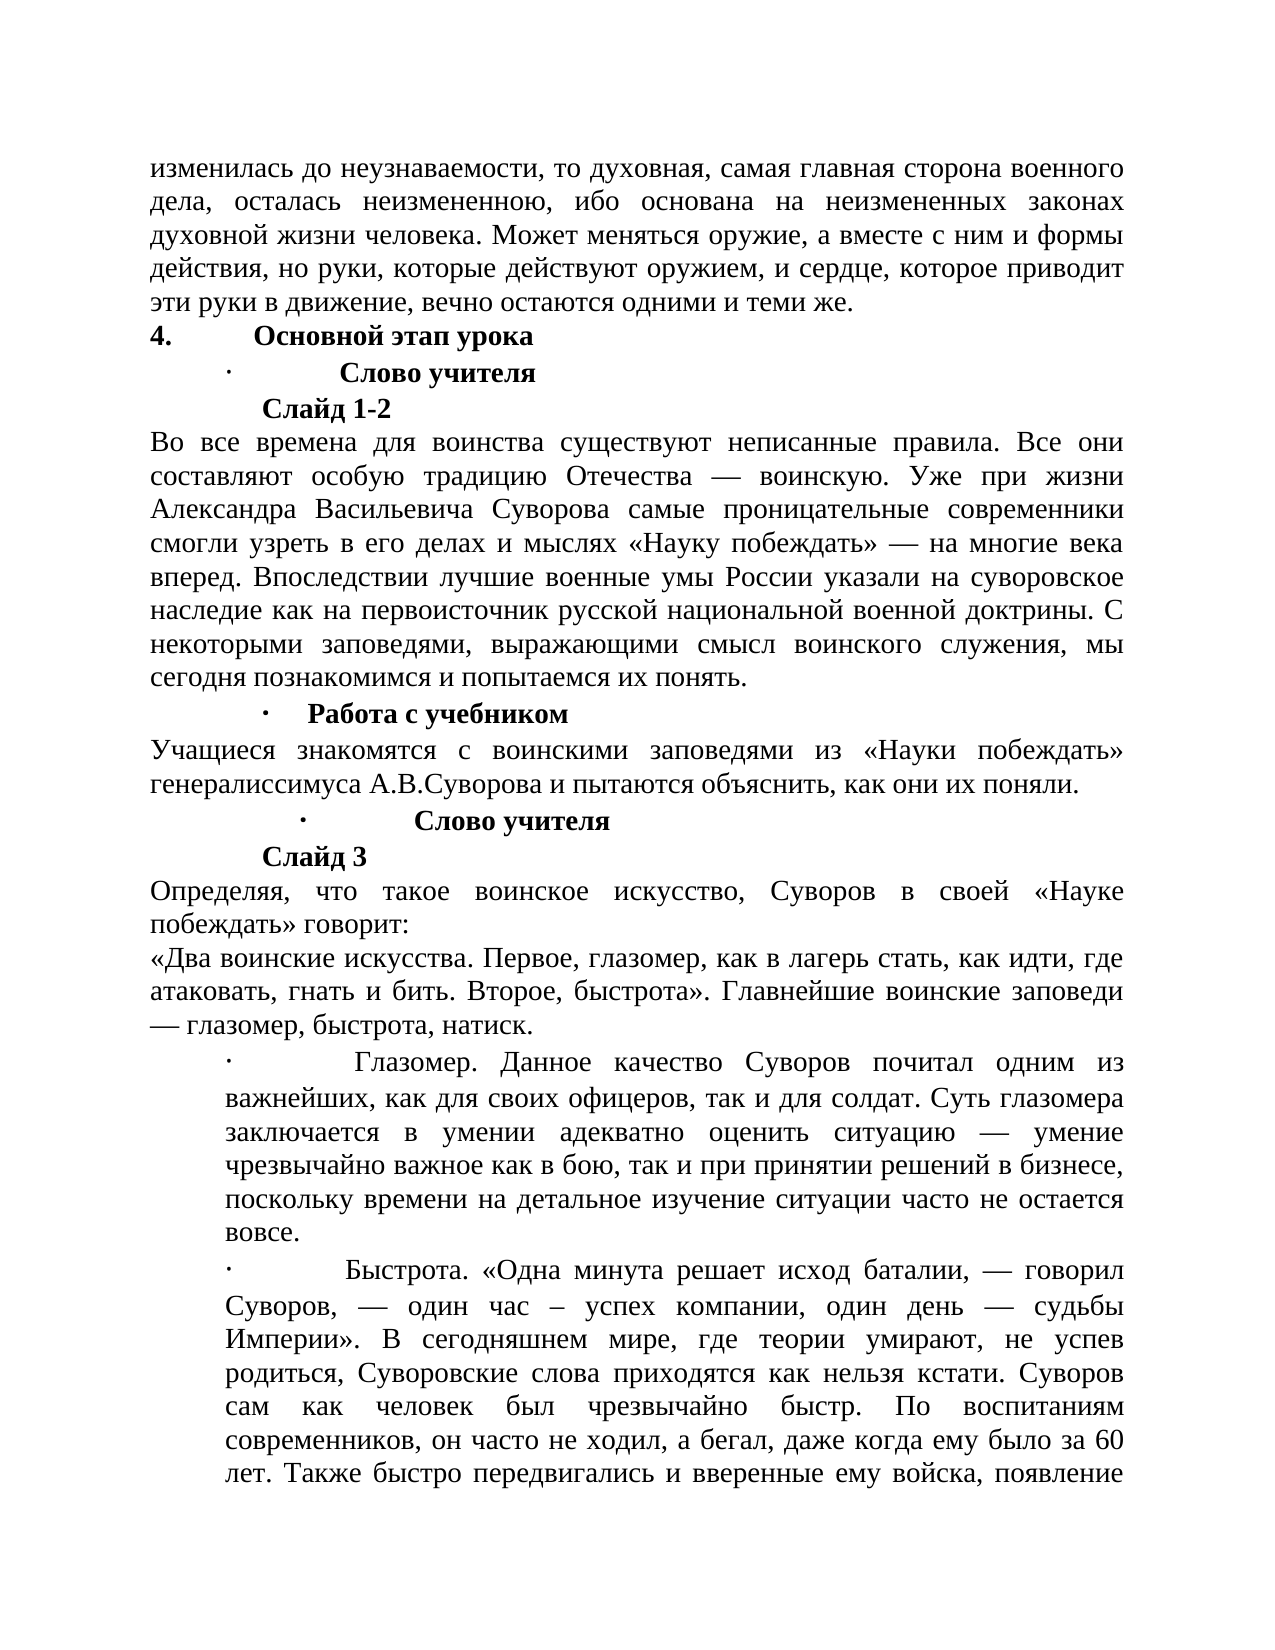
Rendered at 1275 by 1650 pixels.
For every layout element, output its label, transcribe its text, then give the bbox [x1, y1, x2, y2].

text · Слово учителя [225, 351, 1125, 391]
text · Работа с учебником [261, 693, 1125, 732]
text 4. Основной этап урока [150, 318, 1125, 351]
text «Два воинские искусства. Первое, глазомер, как в лагерь стать, как идти, где атаковать, гнать и бить. Второе, быстрота». Главнейшие воинские заповеди — глазомер, быстрота, натиск. [150, 940, 1125, 1041]
text Определяя, что такое воинское искусство, Суворов в своей «Науке побеждать» говорит: [150, 873, 1125, 940]
text · Слово учителя [299, 799, 1125, 839]
text Слайд 1-2 [262, 391, 1125, 424]
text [150, 150, 1125, 318]
text Учащиеся знакомятся с воинскими заповедями из «Науки побеждать» генералиссимуса А.В.Суворова и пытаются объяснить, как они их поняли. [150, 732, 1125, 799]
text · Глазомер. Данное качество Суворов почитал одним из важнейших, как для своих офицеров, так и для солдат. Суть глазомера заключается в умении адекватно оценить ситуацию — умение чрезвычайно важное как в бою, так и при принятии решений в бизнесе, поскольку времени на детальное изучение ситуации часто не остается вовсе. [225, 1041, 1125, 1248]
text Во все времена для воинства существуют неписанные правила. Все они составляют особую традицию Отечества — воинскую. Уже при жизни Александра Васильевича Суворова самые проницательные современники смогли узреть в его делах и мыслях «Науку побеждать» — на многие века вперед. Впоследствии лучшие военные умы России указали на суворовское наследие как на первоисточник русской национальной военной доктрины. С некоторыми заповедями, выражающими смысл воинского служения, мы сегодня познакомимся и попытаемся их понять. [150, 424, 1125, 693]
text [225, 1248, 1125, 1489]
text Слайд 3 [262, 839, 1125, 873]
